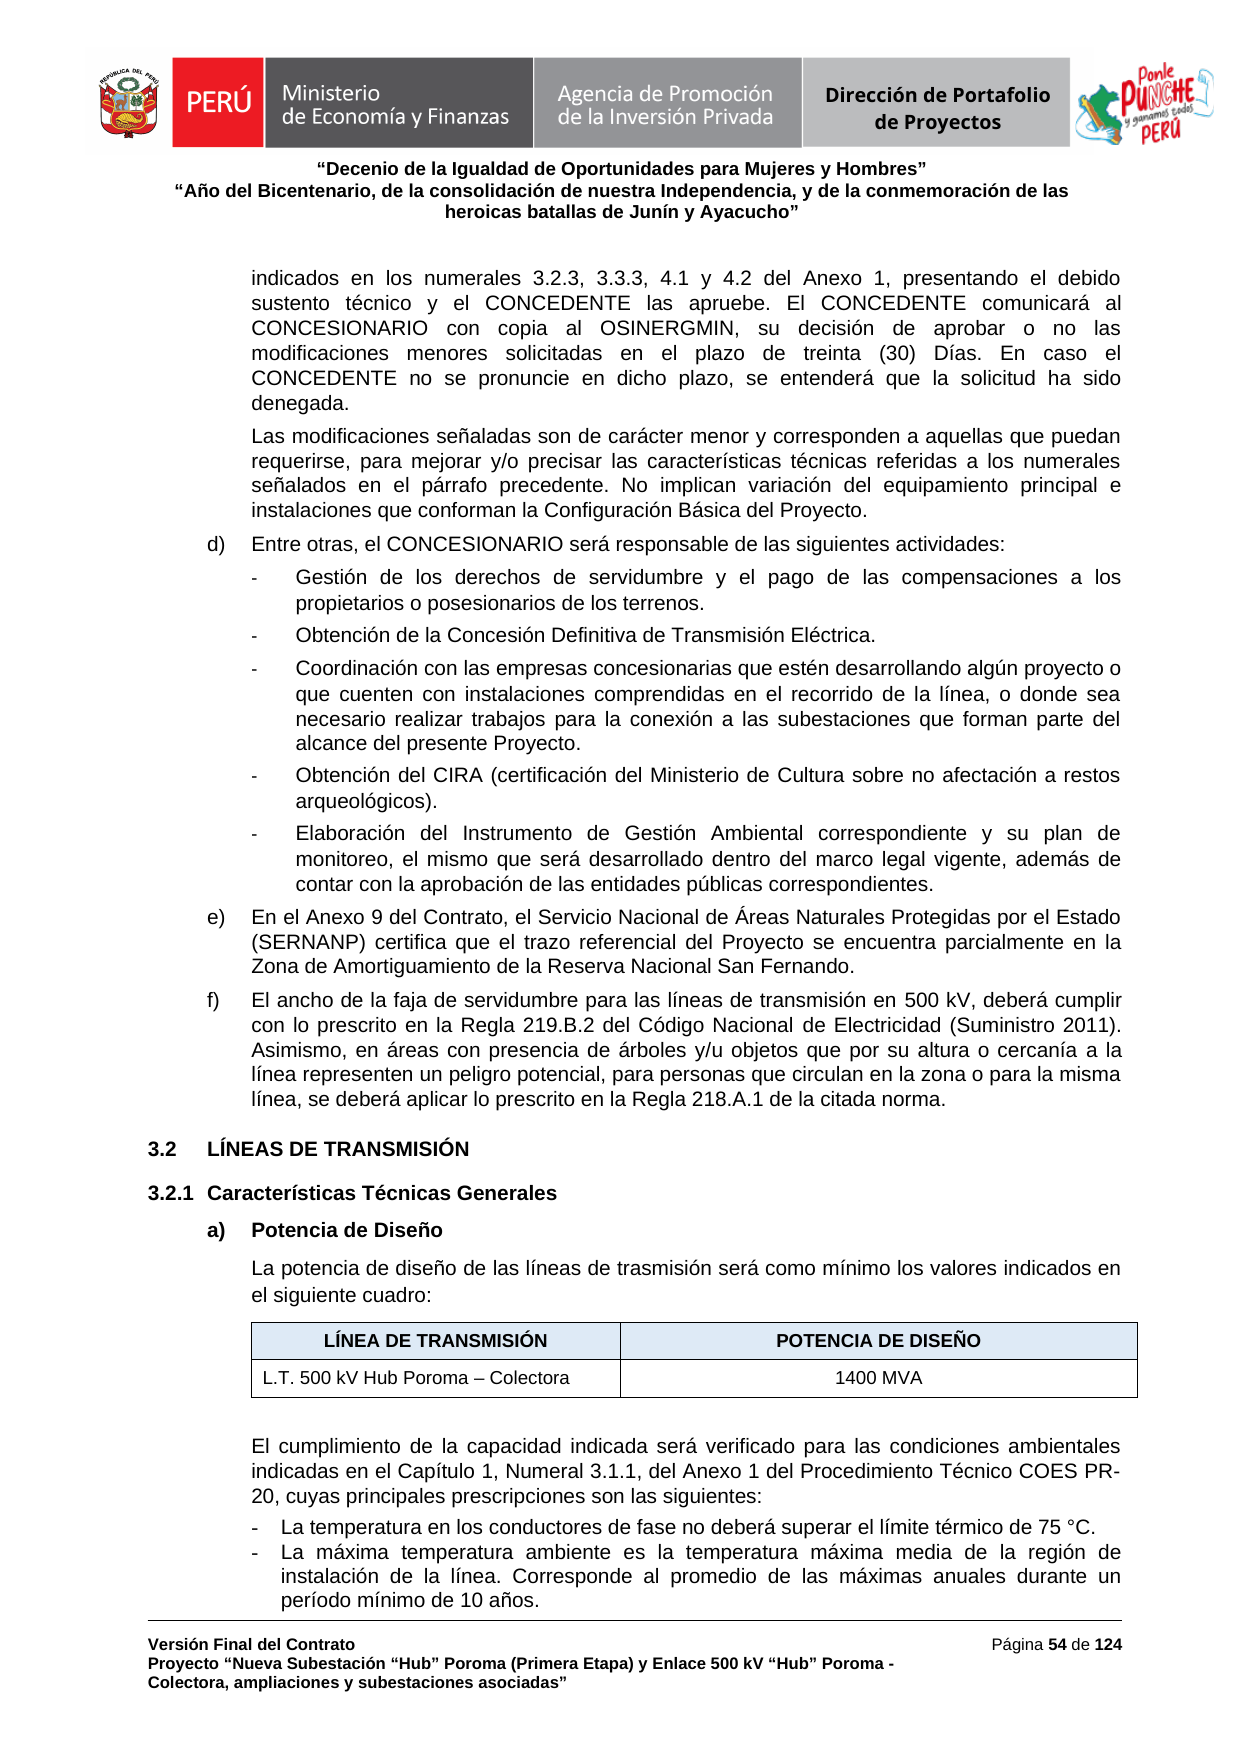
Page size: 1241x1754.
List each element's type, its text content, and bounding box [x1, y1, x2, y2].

table_header LÍNEA DE TRANSMISIÓN [252, 1323, 620, 1359]
table_header POTENCIA DE DISEÑO [621, 1323, 1137, 1359]
list La temperatura en los conductores de fase no deberá superar el límite térmico de 75 °C. [251, 1515, 1122, 1539]
table_cell L.T. 500 kV Hub Poroma – Colectora [252, 1360, 620, 1397]
text 3.2.1 Características Técnicas Generales [148, 1181, 1122, 1205]
text Las modificaciones señaladas son de carácter menor y corresponden a aquellas que puedan requerirse, para mejorar y/o precisar las características técnicas referidas a los numerales señalados en el párrafo precedente. No implican variación del equipamiento principal e instalaciones que conforman la Configuración Básica del Proyecto. [251, 423, 1122, 522]
list Elaboración del Instrumento de Gestión Ambiental correspondiente y su plan de monitoreo, el mismo que será desarrollado dentro del marco legal vigente, además de contar con la aprobación de las entidades públicas correspondientes. [251, 820, 1122, 895]
text El cumplimiento de la capacidad indicada será verificado para las condiciones ambientales indicadas en el Capítulo 1, Numeral 3.1.1, del Anexo 1 del Procedimiento Técnico COES PR-20, cuyas principales prescripciones son las siguientes: [251, 1434, 1122, 1508]
list Obtención de la Concesión Definitiva de Transmisión Eléctrica. [251, 622, 1122, 648]
list Gestión de los derechos de servidumbre y el pago de las compensaciones a los propietarios o posesionarios de los terrenos. [251, 565, 1122, 615]
list Potencia de Diseño [207, 1218, 1122, 1242]
list Obtención del CIRA (certificación del Ministerio de Cultura sobre no afectación a restos arqueológicos). [251, 762, 1122, 813]
list Entre otras, el CONCESIONARIO será responsable de las siguientes actividades: [207, 531, 1122, 555]
text La potencia de diseño de las líneas de trasmisión será como mínimo los valores indicados en el siguiente cuadro: [251, 1256, 1122, 1308]
list En el Anexo 9 del Contrato, el Servicio Nacional de Áreas Naturales Protegidas por el Estado (SERNANP) certifica que el trazo referencial del Proyecto se encuentra parcialmente en la Zona de Amortiguamiento de la Reserva Nacional San Fernando. [207, 904, 1122, 978]
text 3.2 LÍNEAS DE TRANSMISIÓN [148, 1137, 1122, 1161]
table_cell 1400 MVA [621, 1360, 1137, 1397]
list El ancho de la faja de servidumbre para las líneas de transmisión en 500 kV, deberá cumplir con lo prescrito en la Regla 219.B.2 del Código Nacional de Electricidad (Suministro 2011). Asimismo, en áreas con presencia de árboles y/u objetos que por su altura o cercanía a la línea representen un peligro potencial, para personas que circulan en la zona o para la misma línea, se deberá aplicar lo prescrito en la Regla 218.A.1 de la citada norma. [207, 988, 1122, 1111]
picture [85, 47, 1095, 155]
list La máxima temperatura ambiente es la temperatura máxima media de la región de instalación de la línea. Corresponde al promedio de las máximas anuales durante un período mínimo de 10 años. [251, 1540, 1122, 1612]
list Coordinación con las empresas concesionarias que estén desarrollando algún proyecto o que cuenten con instalaciones comprendidas en el recorrido de la línea, o donde sea necesario realizar trabajos para la conexión a las subestaciones que forman parte del alcance del presente Proyecto. [251, 655, 1122, 755]
